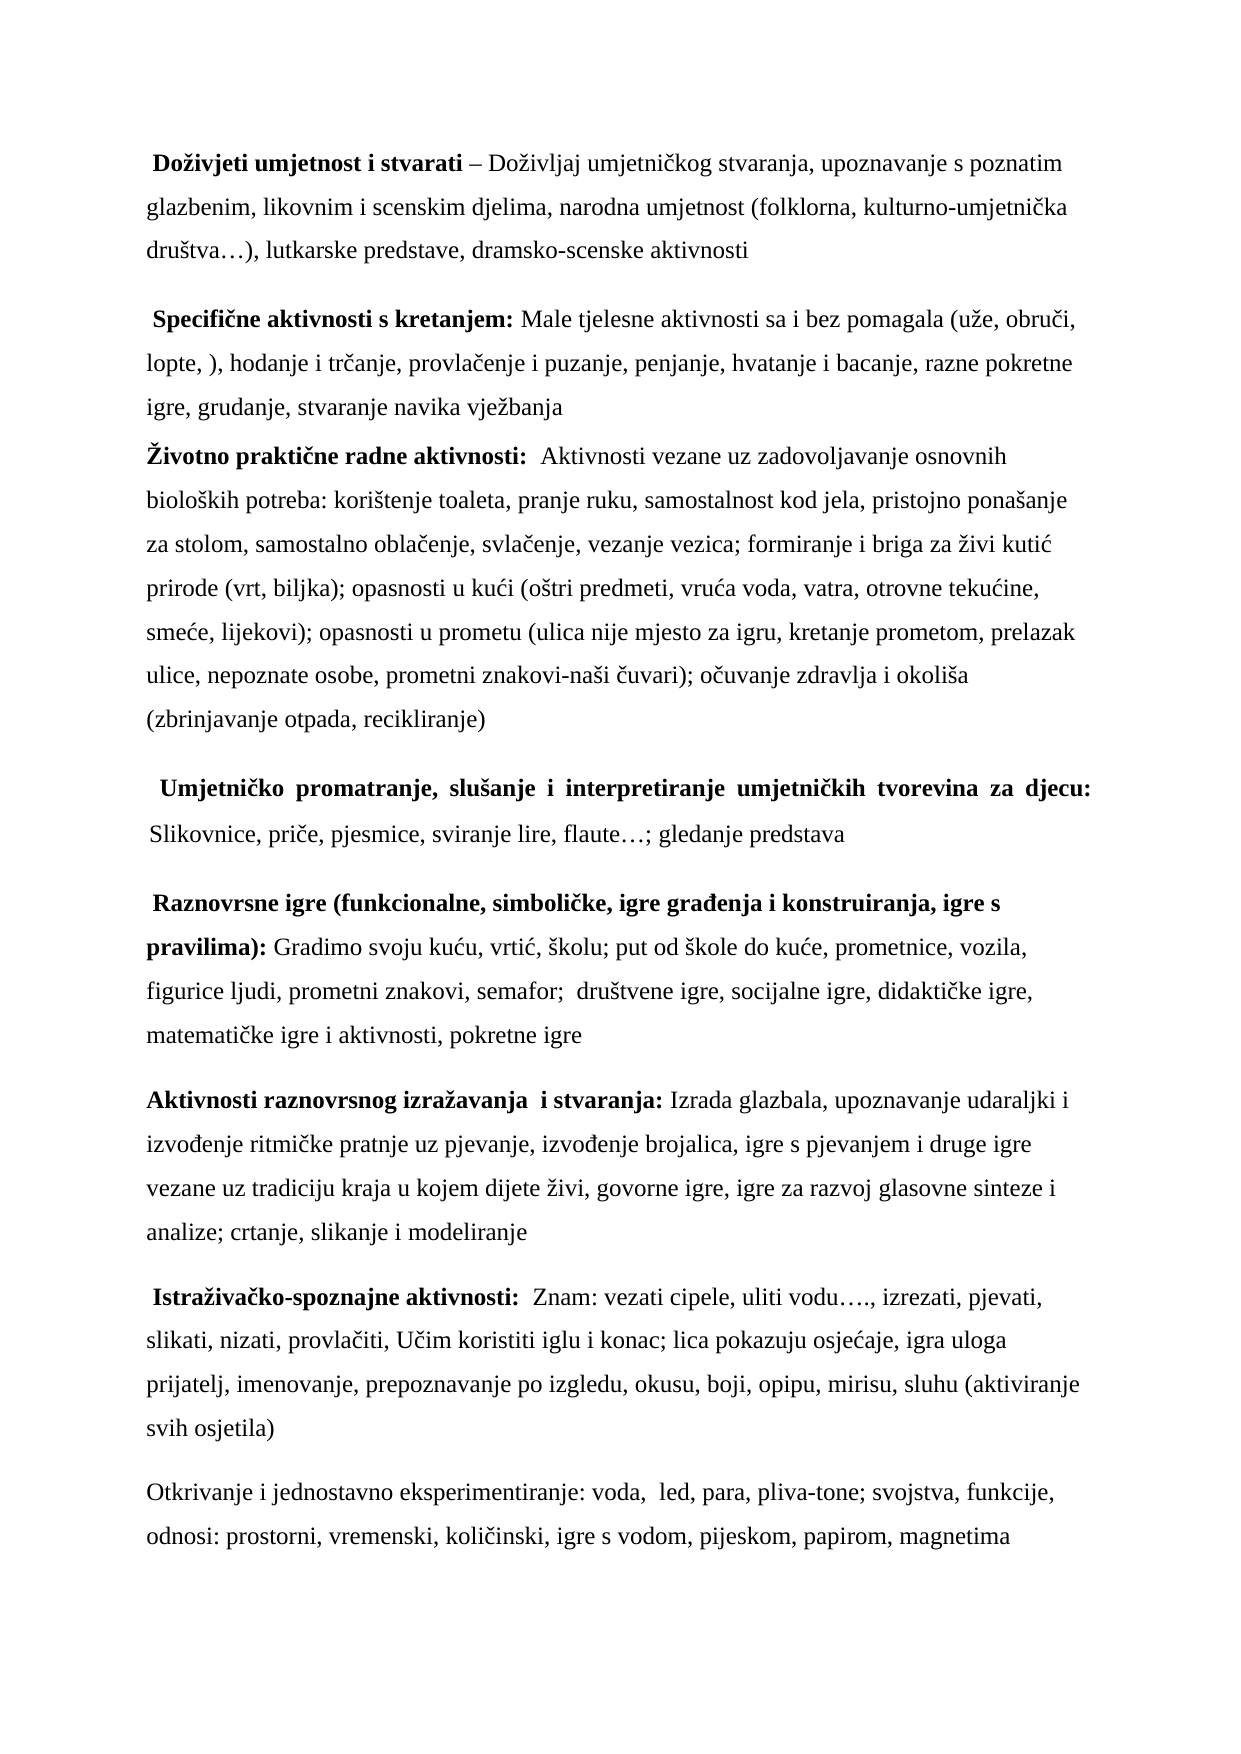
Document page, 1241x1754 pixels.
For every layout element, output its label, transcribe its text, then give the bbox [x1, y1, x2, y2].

text Aktivnosti raznovrsnog izražavanja i stvaranja: Izrada glazbala, upoznavanje udaraljki i izvođenje ritmičke pratnje uz pjevanje, izvođenje brojalica, igre s pjevanjem i druge igre vezane uz tradiciju kraja u kojem dijete živi, govorne igre, igre za razvoj glasovne sinteze i analize; crtanje, slikanje i modeliranje [146, 1086, 1093, 1246]
text Umjetničko promatranje, slušanje i interpretiranje umjetničkih tvorevina za djecu: Slikovnice, priče, pjesmice, sviranje lire, flaute…; gledanje predstava [148, 773, 1093, 848]
text Doživjeti umjetnost i stvarati – Doživljaj umjetničkog stvaranja, upoznavanje s poznatim glazbenim, likovnim i scenskim djelima, narodna umjetnost (folklorna, kulturno-umjetnička društva…), lutkarske predstave, dramsko-scenske aktivnosti [146, 148, 1093, 264]
text Životno praktične radne aktivnosti: Aktivnosti vezane uz zadovoljavanje osnovnih bioloških potreba: korištenje toaleta, pranje ruku, samostalnost kod jela, pristojno ponašanje za stolom, samostalno oblačenje, svlačenje, vezanje vezica; formiranje i briga za živi kutić prirode (vrt, biljka); opasnosti u kući (oštri predmeti, vruća voda, vatra, otrovne tekućine, smeće, lijekovi); opasnosti u prometu (ulica nije mjesto za igru, kretanje prometom, prelazak ulice, nepoznate osobe, prometni znakovi-naši čuvari); očuvanje zdravlja i okoliša (zbrinjavanje otpada, recikliranje) [146, 441, 1093, 733]
text Istraživačko-spoznajne aktivnosti: Znam: vezati cipele, uliti vodu…., izrezati, pjevati, slikati, nizati, provlačiti, Učim koristiti iglu i konac; lica pokazuju osjećaje, igra uloga prijatelj, imenovanje, prepoznavanje po izgledu, okusu, boji, opipu, mirisu, sluhu (aktiviranje svih osjetila) [146, 1282, 1093, 1442]
text Otkrivanje i jednostavno eksperimentiranje: voda, led, para, pliva-tone; svojstva, funkcije, odnosi: prostorni, vremenski, količinski, igre s vodom, pijeskom, papirom, magnetima [146, 1477, 1093, 1550]
text Specifične aktivnosti s kretanjem: Male tjelesne aktivnosti sa i bez pomagala (uže, obruči, lopte, ), hodanje i trčanje, provlačenje i puzanje, penjanje, hvatanje i bacanje, razne pokretne igre, grudanje, stvaranje navika vježbanja [146, 304, 1093, 421]
text Raznovrsne igre (funkcionalne, simboličke, igre građenja i konstruiranja, igre s pravilima): Gradimo svoju kuću, vrtić, školu; put od škole do kuće, prometnice, vozila, figurice ljudi, prometni znakovi, semafor; društvene igre, socijalne igre, didaktičke igre, matematičke igre i aktivnosti, pokretne igre [146, 888, 1093, 1049]
